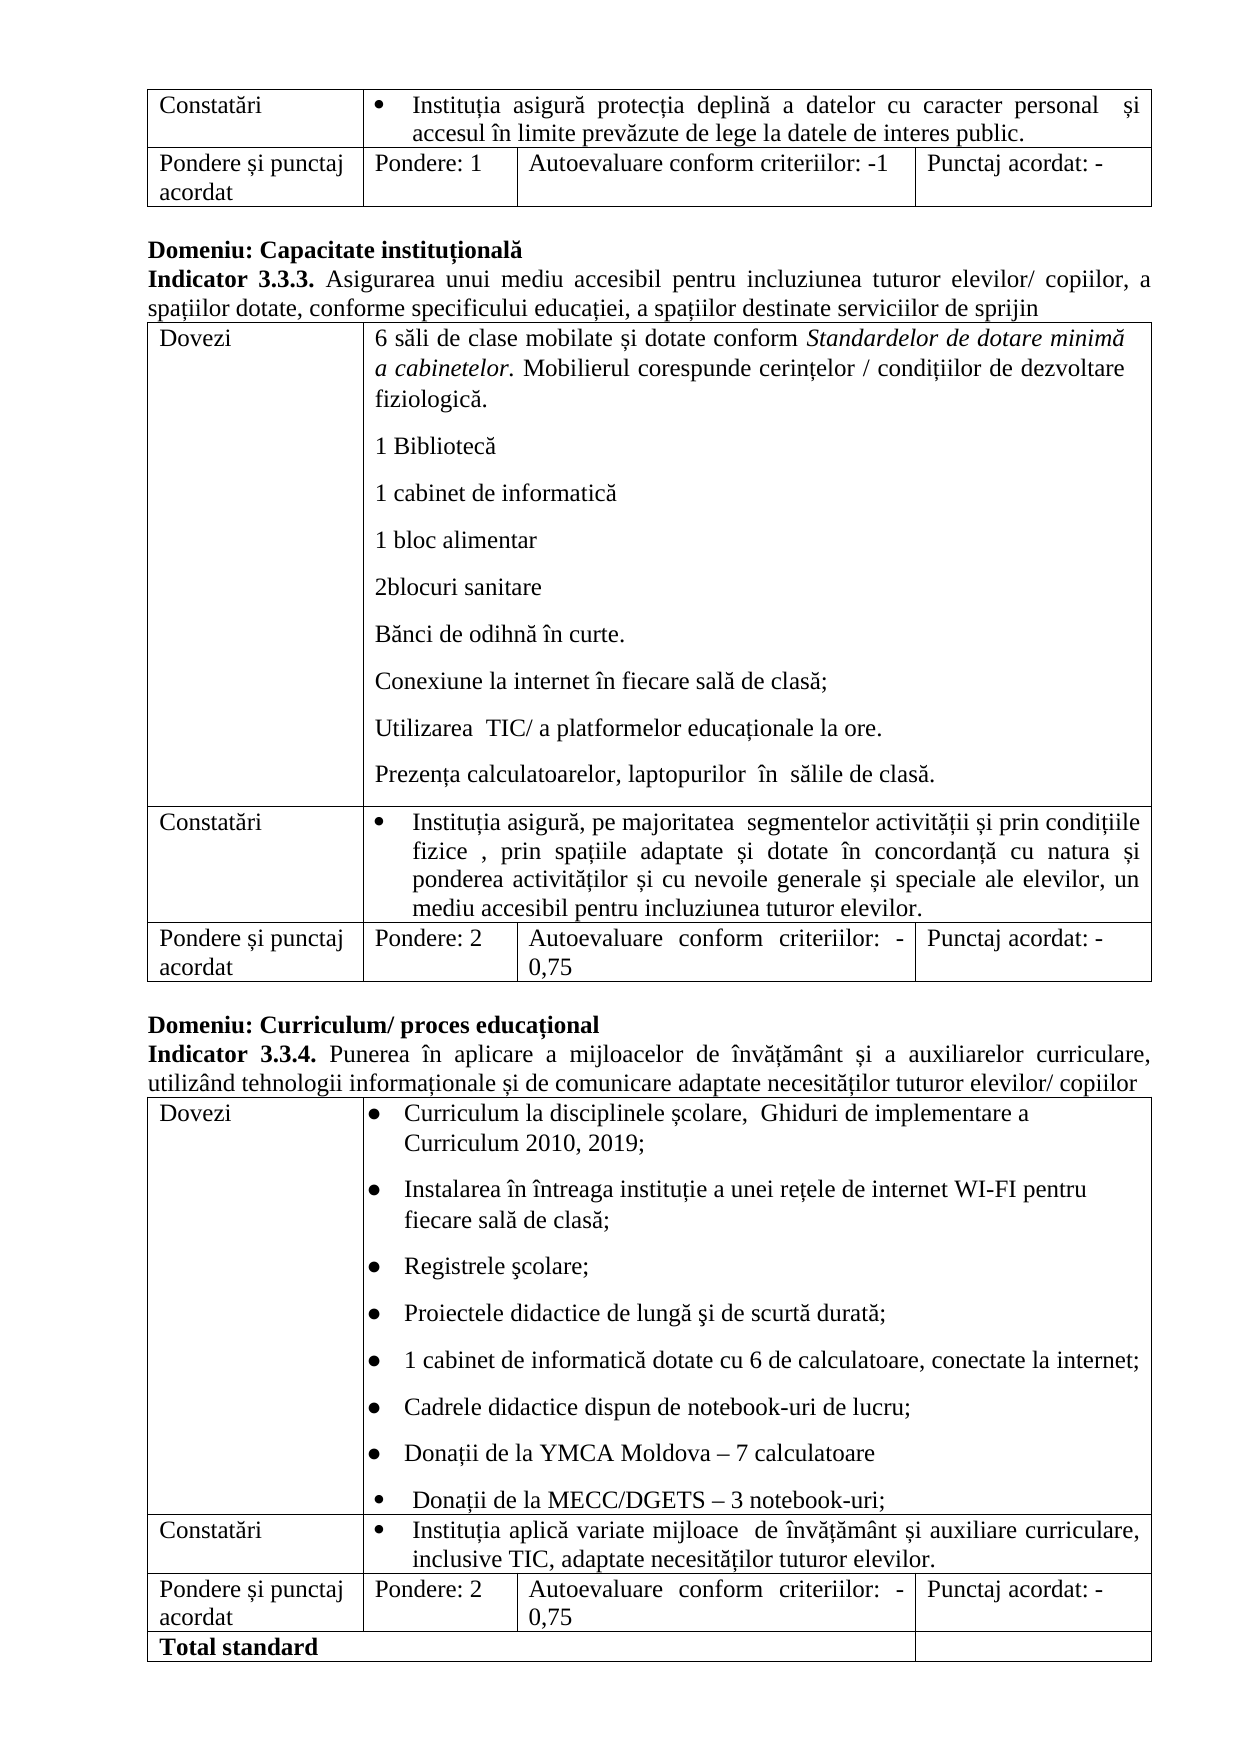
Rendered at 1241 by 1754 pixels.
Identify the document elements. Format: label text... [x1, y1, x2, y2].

table_cell Pondere și punctaj acordat [148, 1574, 363, 1631]
table_cell Instituția asigură, pe majoritatea segmentelor activității și prin condițiile fizice , prin spațiile adaptate și dotate în concordanță cu natura și ponderea activităților și cu nevoile generale și speciale ale elevilor, un mediu accesibil pentru incluziunea tuturor elevilor. [364, 807, 1151, 922]
table_cell Punctaj acordat: - [916, 923, 1151, 981]
table_cell [916, 1632, 1151, 1661]
table_cell Pondere și punctaj acordat [148, 148, 363, 206]
table_header Curriculum la disciplinele școlare, Ghiduri de implementare a Curriculum 2010, 2019; Instalarea în întreaga instituție a unei rețele de internet WI-FI pentru fiecare sală de clasă; Registrele şcolare; Proiectele didactice de lungă şi de scurtă durată; 1 cabinet de informatică dotate cu 6 de calculatoare, conectate la internet; Cadrele didactice dispun de notebook-uri de lucru; Donații de la YMCA Moldova – 7 calculatoare Donații de la MECC/DGETS – 3 notebook-uri; [364, 1098, 1151, 1514]
table_cell Pondere și punctaj acordat [148, 923, 363, 981]
table_cell Autoevaluare conform criteriilor: -0,75 [518, 923, 915, 981]
table_cell Pondere: 1 [364, 148, 517, 206]
text Domeniu: Capacitate instituțională [148, 236, 1152, 264]
table_cell Constatări [148, 1515, 363, 1573]
table_cell Pondere: 2 [364, 923, 517, 981]
text Indicator 3.3.3. Asigurarea unui mediu accesibil pentru incluziunea tuturor elevilor/ copiilor, a spațiilor dotate, conforme specificului educației, a spațiilor destinate serviciilor de sprijin [148, 264, 1152, 322]
text Domeniu: Curriculum/ proces educațional [148, 1010, 1152, 1039]
text Indicator 3.3.4. Punerea în aplicare a mijloacelor de învățământ și a auxiliarelor curriculare, utilizând tehnologii informaționale și de comunicare adaptate necesităților tuturor elevilor/ copiilor [148, 1039, 1152, 1097]
table_header Dovezi [148, 1098, 363, 1514]
table_cell Punctaj acordat: - [916, 1574, 1151, 1631]
table_cell Instituția aplică variate mijloace de învățământ și auxiliare curriculare, inclusive TIC, adaptate necesităților tuturor elevilor. [364, 1515, 1151, 1573]
table_cell Constatări [148, 807, 363, 922]
table_cell Punctaj acordat: - [916, 148, 1151, 206]
table_cell Autoevaluare conform criteriilor: -0,75 [518, 1574, 915, 1631]
table_cell Instituția asigură protecția deplină a datelor cu caracter personal și accesul în limite prevăzute de lege la datele de interes public. [364, 90, 1151, 147]
table_cell Total standard [148, 1632, 915, 1661]
table_header Dovezi [148, 323, 363, 806]
table_cell Constatări [148, 90, 363, 147]
table_cell Autoevaluare conform criteriilor: -1 [518, 148, 915, 206]
table_cell Pondere: 2 [364, 1574, 517, 1631]
table_header 6 săli de clase mobilate și dotate conform Standardelor de dotare minimă a cabinetelor. Mobilierul corespunde cerințelor / condițiilor de dezvoltare fiziologică. 1 Bibliotecă 1 cabinet de informatică 1 bloc alimentar 2blocuri sanitare Bănci de odihnă în curte. Conexiune la internet în fiecare sală de clasă; Utilizarea TIC/ a platformelor educaționale la ore. Prezența calculatoarelor, laptopurilor în sălile de clasă. [364, 323, 1151, 806]
